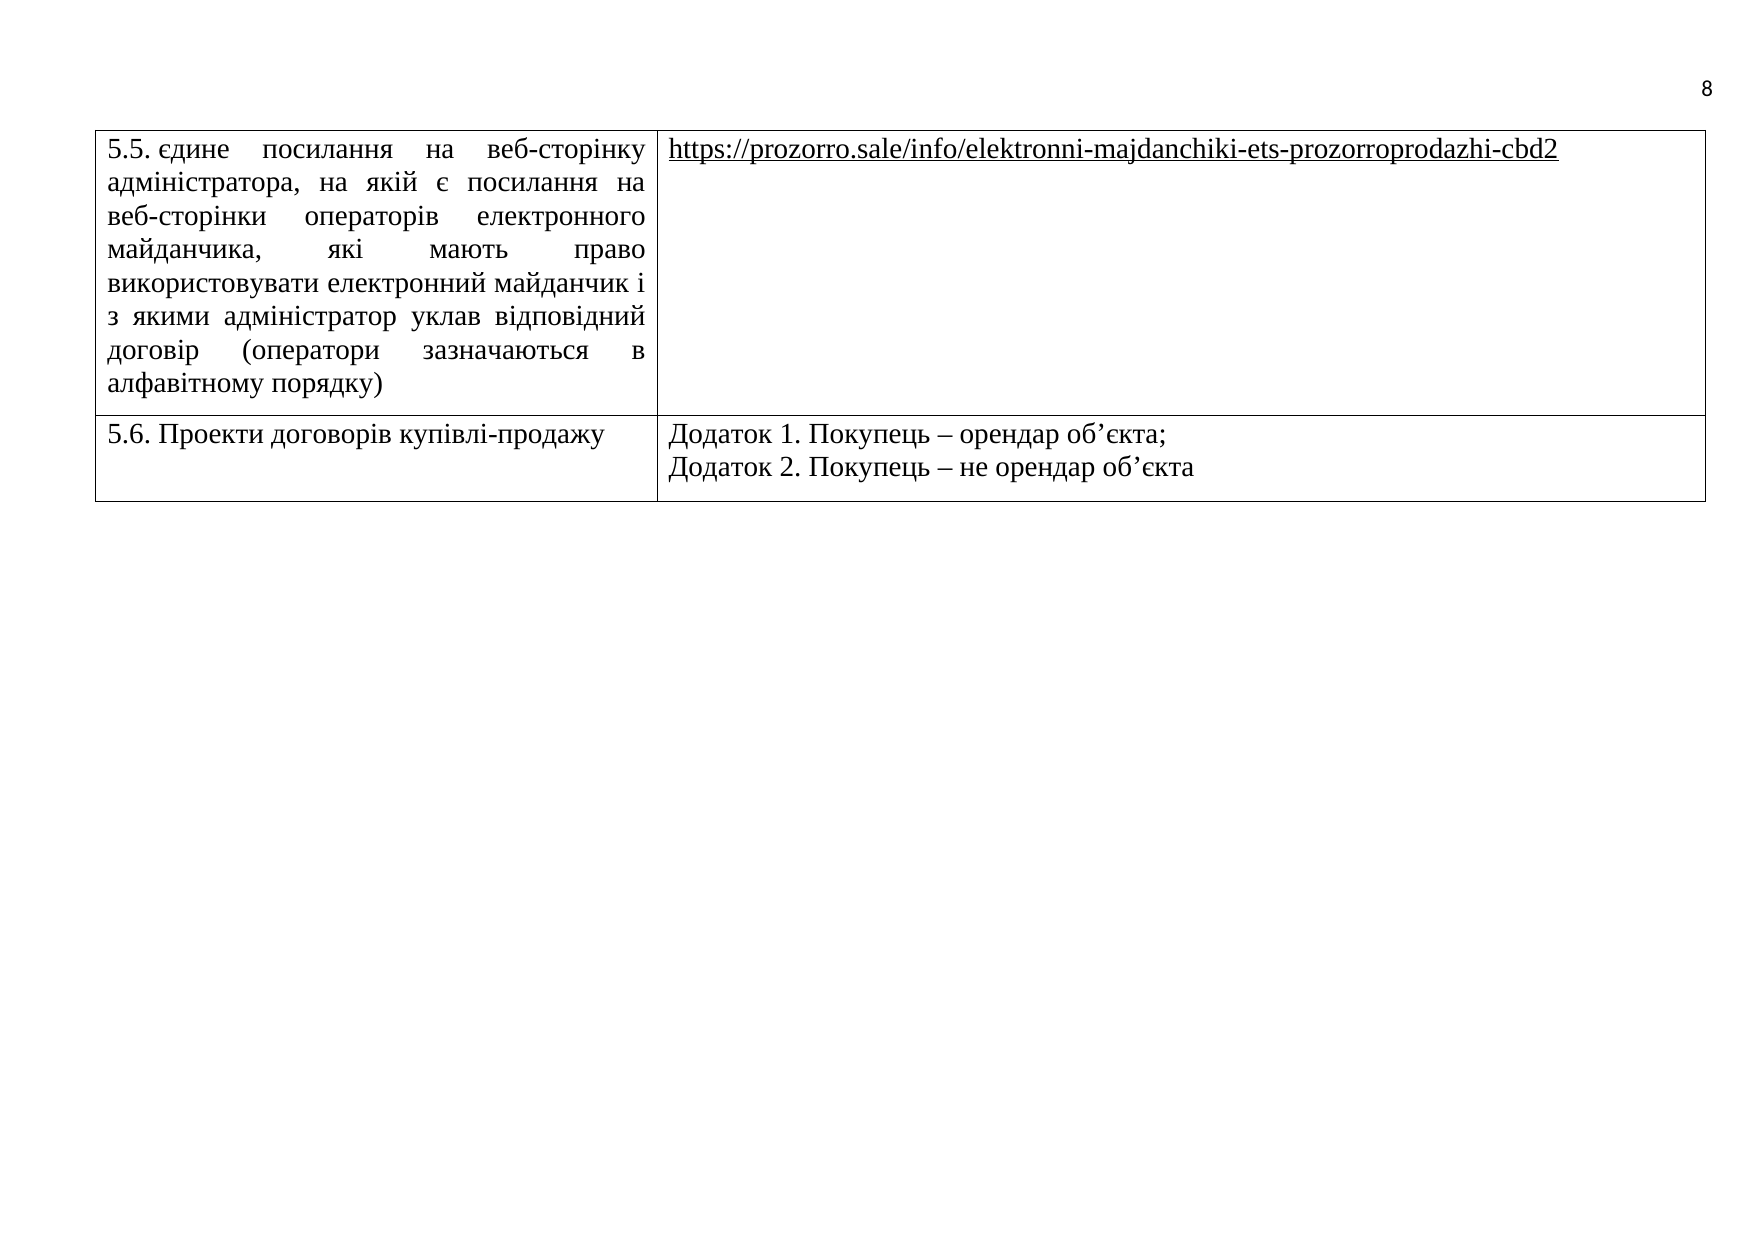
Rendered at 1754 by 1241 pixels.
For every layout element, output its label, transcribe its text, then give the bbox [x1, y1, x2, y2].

table_cell 5.6. Проекти договорів купівлі-продажу [96, 416, 657, 501]
table_cell https://prozorro.sale/info/elektronni-majdanchiki-ets-prozorroprodazhi-cbd2 [658, 131, 1705, 415]
table_cell 5.5. єдине посилання на веб-сторінку адміністратора, на якій є посилання на веб-сторінки операторів електронного майданчика, які мають право використовувати електронний майданчик і з якими адміністратор уклав відповідний договір (оператори зазначаються в алфавітному порядку) [96, 131, 657, 415]
table_cell Додаток 1. Покупець – орендар об’єкта; Додаток 2. Покупець – не орендар об’єкта [658, 416, 1705, 501]
